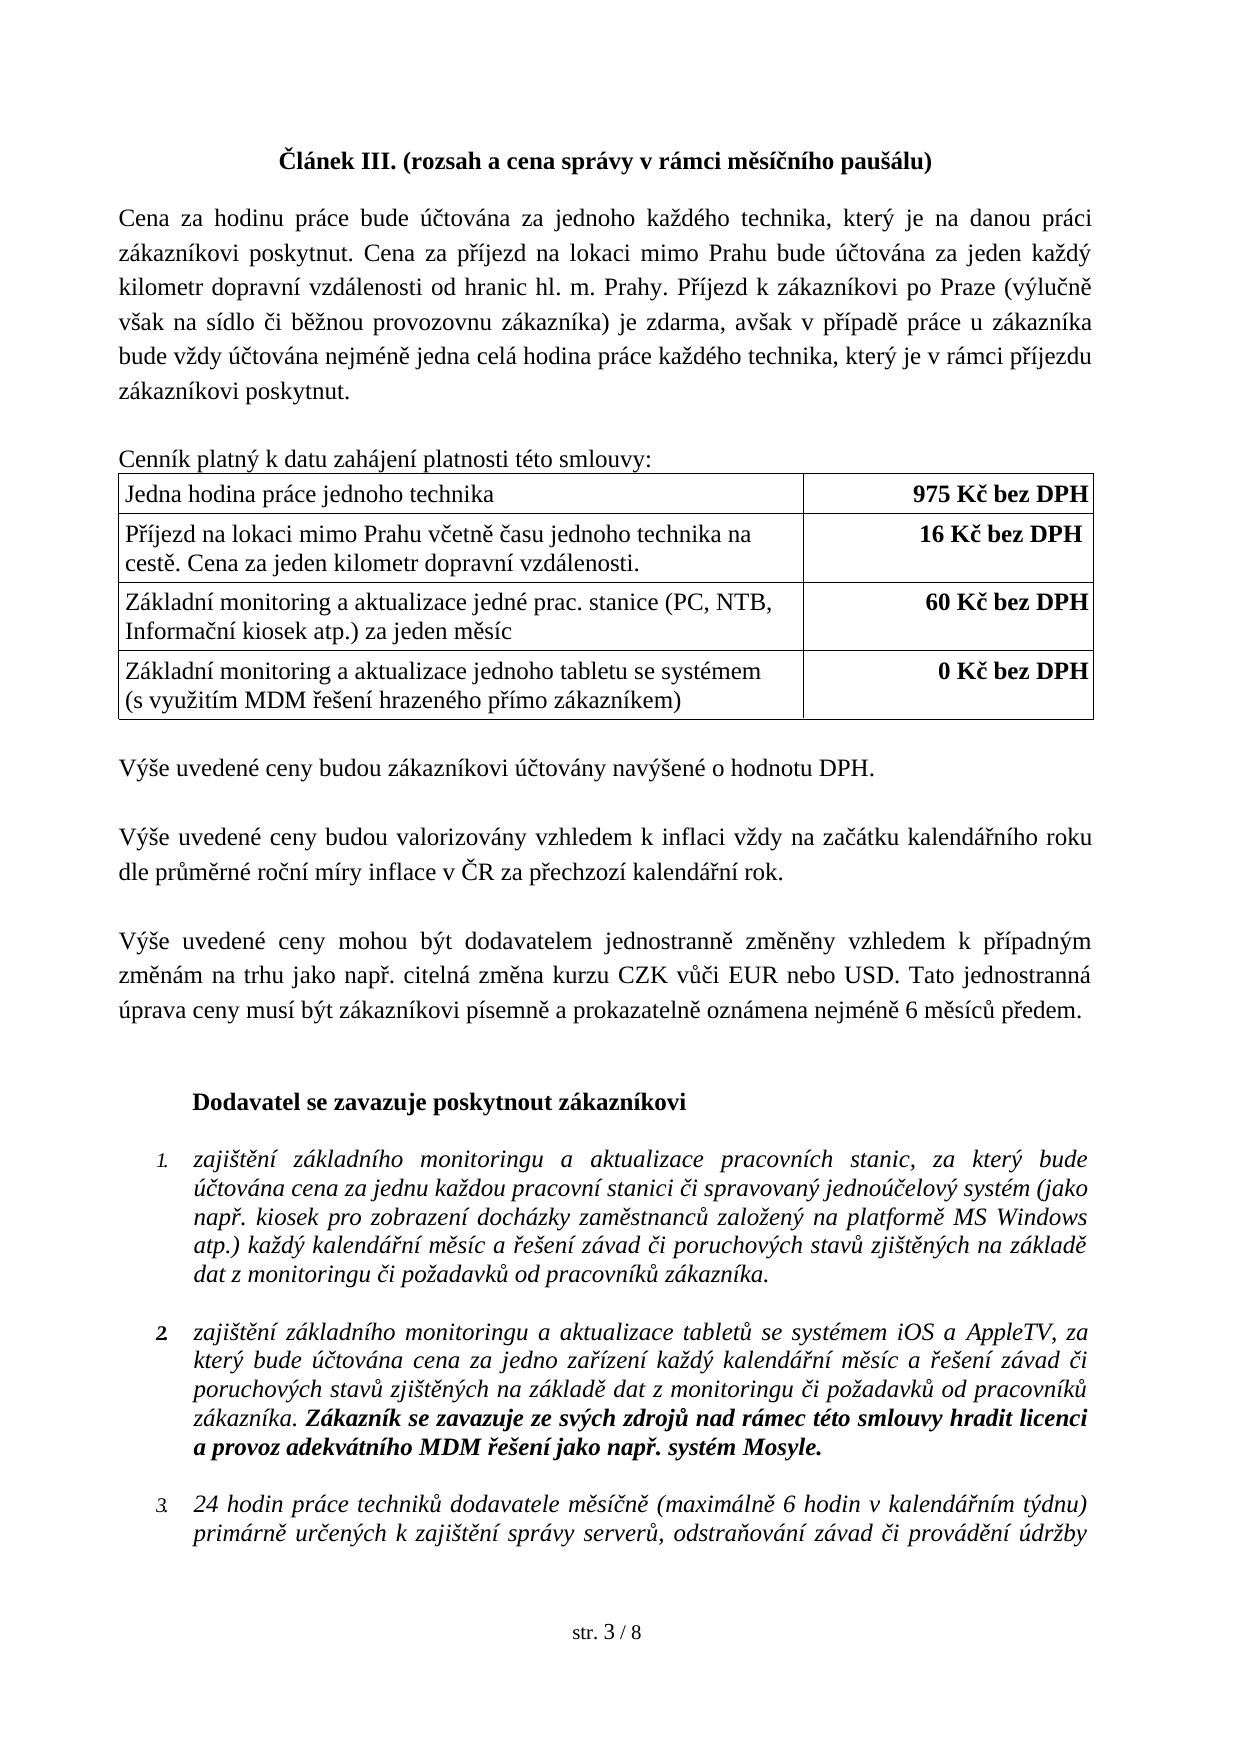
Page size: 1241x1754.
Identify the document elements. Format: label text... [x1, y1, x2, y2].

text Výše uvedené ceny budou valorizovány vzhledem k inflaci vždy na začátku kalendářního roku dle průměrné roční míry inflace v ČR za přechzozí kalendářní rok. [118, 822, 1093, 885]
table_cell Příjezd na lokaci mimo Prahu včetně času jednoho technika na cestě. Cena za jeden kilometr dopravní vzdálenosti. [119, 514, 803, 581]
list zajištění základního monitoringu a aktualizace pracovních stanic, za který bude účtována cena za jednu každou pracovní stanici či spravovaný jednoúčelový systém (jako např. kiosek pro zobrazení docházky zaměstnanců založený na platformě MS Windows atp.) každý kalendářní měsíc a řešení závad či poruchových stavů zjištěných na základě dat z monitoringu či požadavků od pracovníků zákazníka. [156, 1144, 1091, 1288]
text Výše uvedené ceny mohou být dodavatelem jednostranně změněny vzhledem k případným změnám na trhu jako např. citelná změna kurzu CZK vůči EUR nebo USD. Tato jednostranná úprava ceny musí být zákazníkovi písemně a prokazatelně oznámena nejméně 6 měsíců předem. [118, 926, 1093, 1023]
list zajištění základního monitoringu a aktualizace tabletů se systémem iOS a AppleTV, za který bude účtována cena za jedno zařízení každý kalendářní měsíc a řešení závad či poruchových stavů zjištěných na základě dat z monitoringu či požadavků od pracovníků zákazníka. Zákazník se zavazuje ze svých zdrojů nad rámec této smlouvy hradit licenci a provoz adekvátního MDM řešení jako např. systém Mosyle. [156, 1317, 1091, 1460]
text Cena za hodinu práce bude účtována za jednoho každého technika, který je na danou práci zákazníkovi poskytnut. Cena za příjezd na lokaci mimo Prahu bude účtována za jeden každý kilometr dopravní vzdálenosti od hranic hl. m. Prahy. Příjezd k zákazníkovi po Praze (výlučně však na sídlo či běžnou provozovnu zákazníka) je zdarma, avšak v případě práce u zákazníka bude vždy účtována nejméně jedna celá hodina práce každého technika, který je v rámci příjezdu zákazníkovi poskytnut. [118, 203, 1093, 404]
text Výše uvedené ceny budou zákazníkovi účtovány navýšené o hodnotu DPH. [118, 753, 1105, 782]
table_cell Základní monitoring a aktualizace jedné prac. stanice (PC, NTB, Informační kiosek atp.) za jeden měsíc [119, 583, 803, 650]
text Cenník platný k datu zahájení platnosti této smlouvy: [118, 444, 1105, 473]
table_header Jedna hodina práce jednoho technika [119, 474, 803, 513]
table_cell 60 Kč bez DPH [804, 583, 1093, 650]
table_cell 0 Kč bez DPH [804, 651, 1093, 718]
subtitle Článek III. (rozsah a cena správy v rámci měsíčního paušálu) [167, 146, 1044, 174]
table_cell 16 Kč bez DPH [804, 514, 1093, 581]
subtitle Dodavatel se zavazuje poskytnout zákazníkovi [192, 1087, 1105, 1115]
table_header 975 Kč bez DPH [804, 474, 1093, 513]
table_cell Základní monitoring a aktualizace jednoho tabletu se systémem (s využitím MDM řešení hrazeného přímo zákazníkem) [119, 651, 803, 718]
list 24 hodin práce techniků dodavatele měsíčně (maximálně 6 hodin v kalendářním týdnu) primárně určených k zajištění správy serverů, odstraňování závad či provádění údržby [156, 1489, 1090, 1547]
